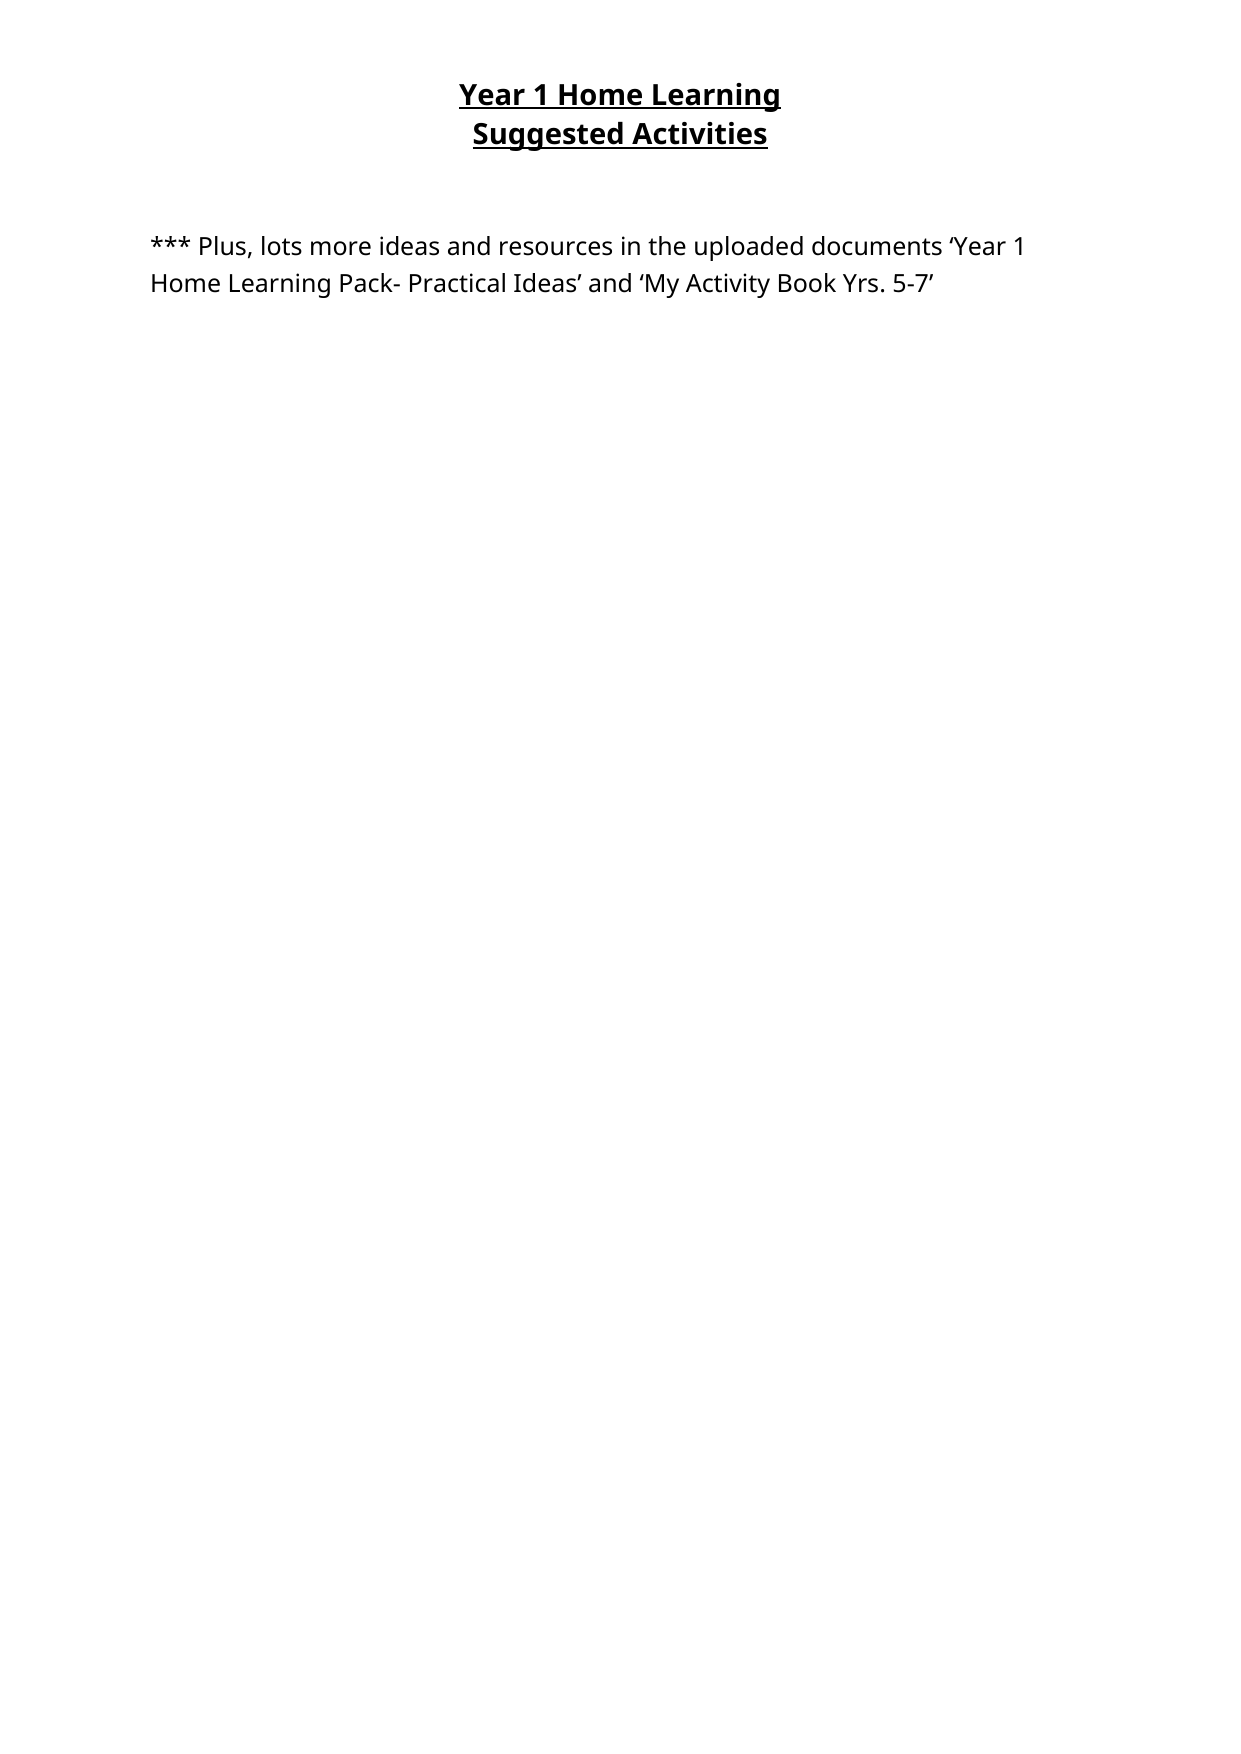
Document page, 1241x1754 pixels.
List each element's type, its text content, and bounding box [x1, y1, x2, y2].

text *** Plus, lots more ideas and resources in the uploaded documents ‘Year 1 Home Learning Pack- Practical Ideas’ and ‘My Activity Book Yrs. 5-7’ [150, 228, 1090, 299]
